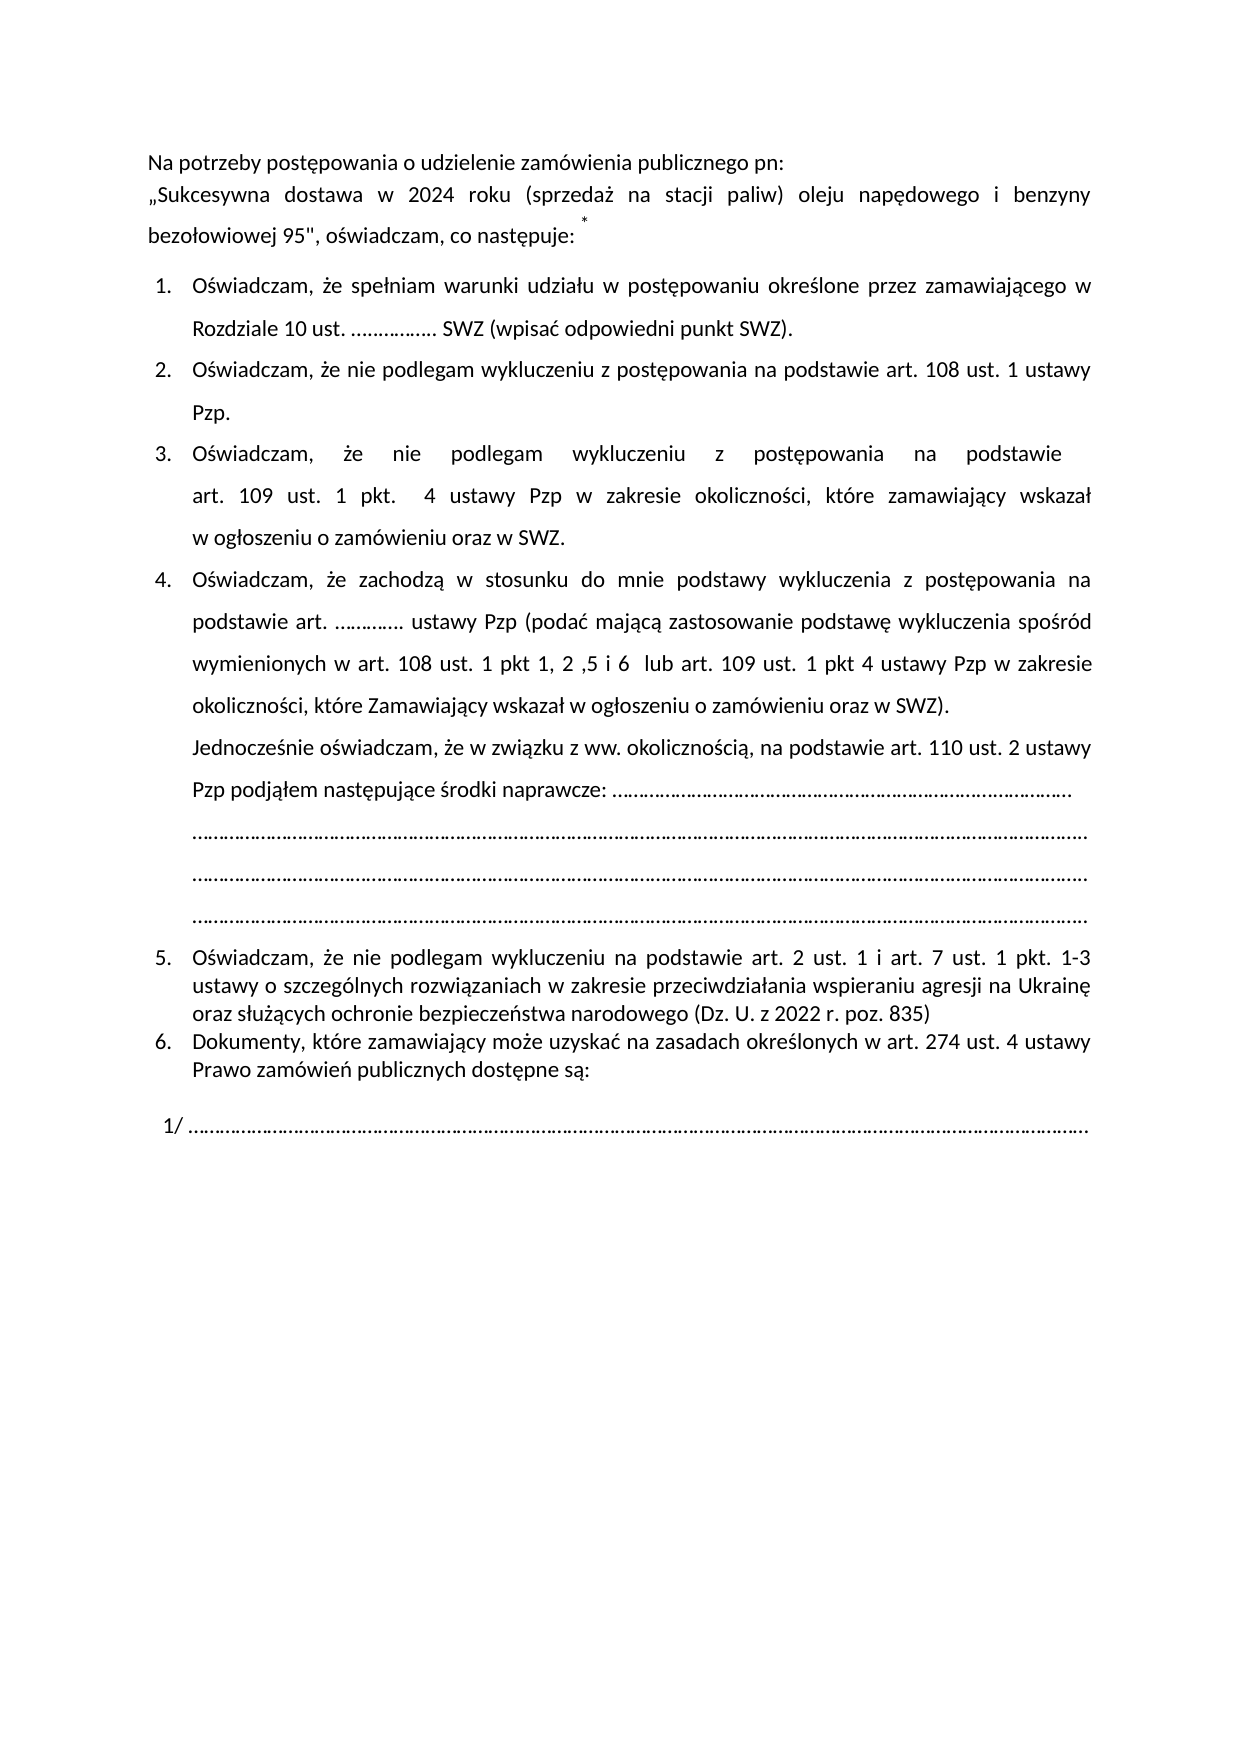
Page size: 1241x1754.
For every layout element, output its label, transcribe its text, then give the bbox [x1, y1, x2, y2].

list Oświadczam, że nie podlegam wykluczeniu z postępowania na podstawie art. 109 ust. 1 pkt. 4 ustawy Pzp w zakresie okoliczności, które zamawiający wskazał w ogłoszeniu o zamówieniu oraz w SWZ. [154, 439, 1093, 552]
list Oświadczam, że spełniam warunki udziału w postępowaniu określone przez zamawiającego w Rozdziale 10 ust. …..……….. SWZ (wpisać odpowiedni punkt SWZ). [154, 272, 1093, 342]
text …………………………………………………………………………………………………………………………………………………….. [192, 859, 1093, 887]
text …………………………………………………………………………………………………………………………………………………….. [192, 817, 1093, 845]
list Oświadczam, że nie podlegam wykluczeniu z postępowania na podstawie art. 108 ust. 1 ustawy Pzp. [154, 356, 1093, 426]
list Dokumenty, które zamawiający może uzyskać na zasadach określonych w art. 274 ust. 4 ustawy Prawo zamówień publicznych dostępne są: [154, 1027, 1093, 1083]
text 1/ ……………………………………………………………………………………………………………………………………………………… [162, 1111, 1093, 1139]
text …………………………………………………………………………………………………………………………………………………….. [192, 901, 1093, 929]
list Oświadczam, że nie podlegam wykluczeniu na podstawie art. 2 ust. 1 i art. 7 ust. 1 pkt. 1-3 ustawy o szczególnych rozwiązaniach w zakresie przeciwdziałania wspieraniu agresji na Ukrainę oraz służących ochronie bezpieczeństwa narodowego (Dz. U. z 2022 r. poz. 835) [154, 943, 1093, 1027]
text „Sukcesywna dostawa w 2024 roku (sprzedaż na stacji paliw) oleju napędowego i benzyny bezołowiowej 95", oświadczam, co następuje: * [148, 180, 1093, 252]
text Jednocześnie oświadczam, że w związku z ww. okolicznością, na podstawie art. 110 ust. 2 ustawy Pzp podjąłem następujące środki naprawcze: ……………………………………………………………...…………… [192, 733, 1093, 803]
list Oświadczam, że zachodzą w stosunku do mnie podstawy wykluczenia z postępowania na podstawie art. …………. ustawy Pzp (podać mającą zastosowanie podstawę wykluczenia spośród wymienionych w art. 108 ust. 1 pkt 1, 2 ,5 i 6 lub art. 109 ust. 1 pkt 4 ustawy Pzp w zakresie okoliczności, które Zamawiający wskazał w ogłoszeniu o zamówieniu oraz w SWZ). [154, 566, 1093, 719]
list Na potrzeby postępowania o udzielenie zamówienia publicznego pn: [148, 148, 1093, 176]
